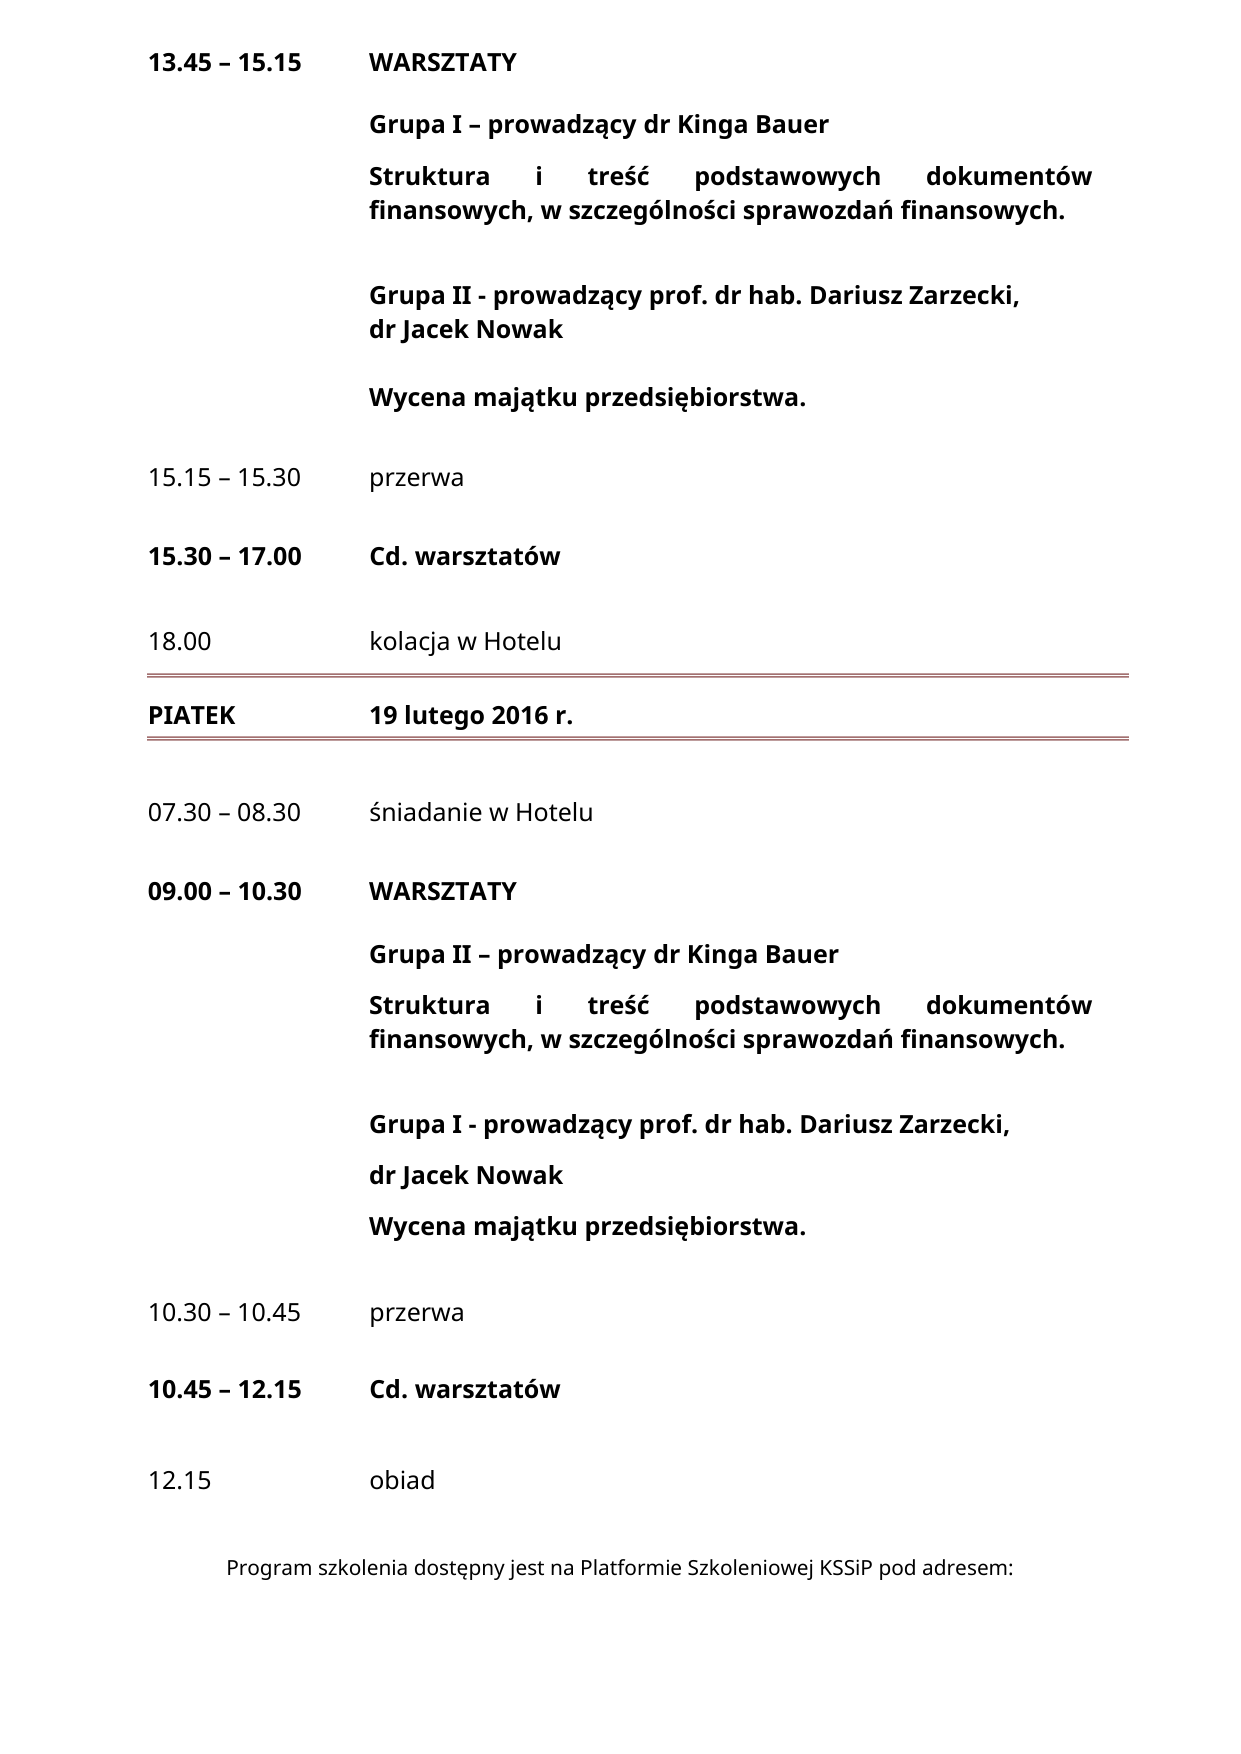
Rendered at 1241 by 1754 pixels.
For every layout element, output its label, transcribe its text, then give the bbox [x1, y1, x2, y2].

text Struktura i treść podstawowych dokumentów finansowych, w szczególności sprawozdań finansowych. [369, 988, 1093, 1056]
text 15.15 – 15.30 przerwa [148, 459, 1093, 493]
text Grupa I - prowadzący prof. dr hab. Dariusz Zarzecki, [148, 1107, 1093, 1141]
text 15.30 – 17.00 Cd. warsztatów [148, 539, 1093, 573]
text Grupa II - prowadzący prof. dr hab. Dariusz Zarzecki, [148, 277, 1093, 311]
text Struktura i treść podstawowych dokumentów finansowych, w szczególności sprawozdań finansowych. [369, 158, 1093, 226]
text 18.00 kolacja w Hotelu [148, 623, 1093, 657]
text 09.00 – 10.30 WARSZTATY [148, 874, 1093, 908]
text 10.30 – 10.45 przerwa [148, 1294, 1093, 1361]
text Wycena majątku przedsiębiorstwa. [295, 379, 1093, 414]
text 13.45 – 15.15 WARSZTATY [148, 44, 1093, 78]
text Grupa I – prowadzący dr Kinga Bauer [148, 107, 1093, 141]
text Program szkolenia dostępny jest na Platformie Szkoleniowej KSSiP pod adresem: [148, 1553, 1093, 1582]
text Wycena majątku przedsiębiorstwa. [295, 1209, 1093, 1243]
text 10.45 – 12.15 Cd. warsztatów [148, 1372, 1093, 1406]
picture [147, 668, 1129, 682]
text 07.30 – 08.30 śniadanie w Hotelu [148, 794, 1093, 828]
text dr Jacek Nowak [295, 311, 1093, 346]
text 12.15 obiad [148, 1463, 1093, 1497]
picture [147, 731, 1129, 745]
text dr Jacek Nowak [295, 1158, 1093, 1192]
text Grupa II – prowadzący dr Kinga Bauer [148, 937, 1093, 971]
text PIATEK 19 lutego 2016 r. [148, 698, 1167, 760]
